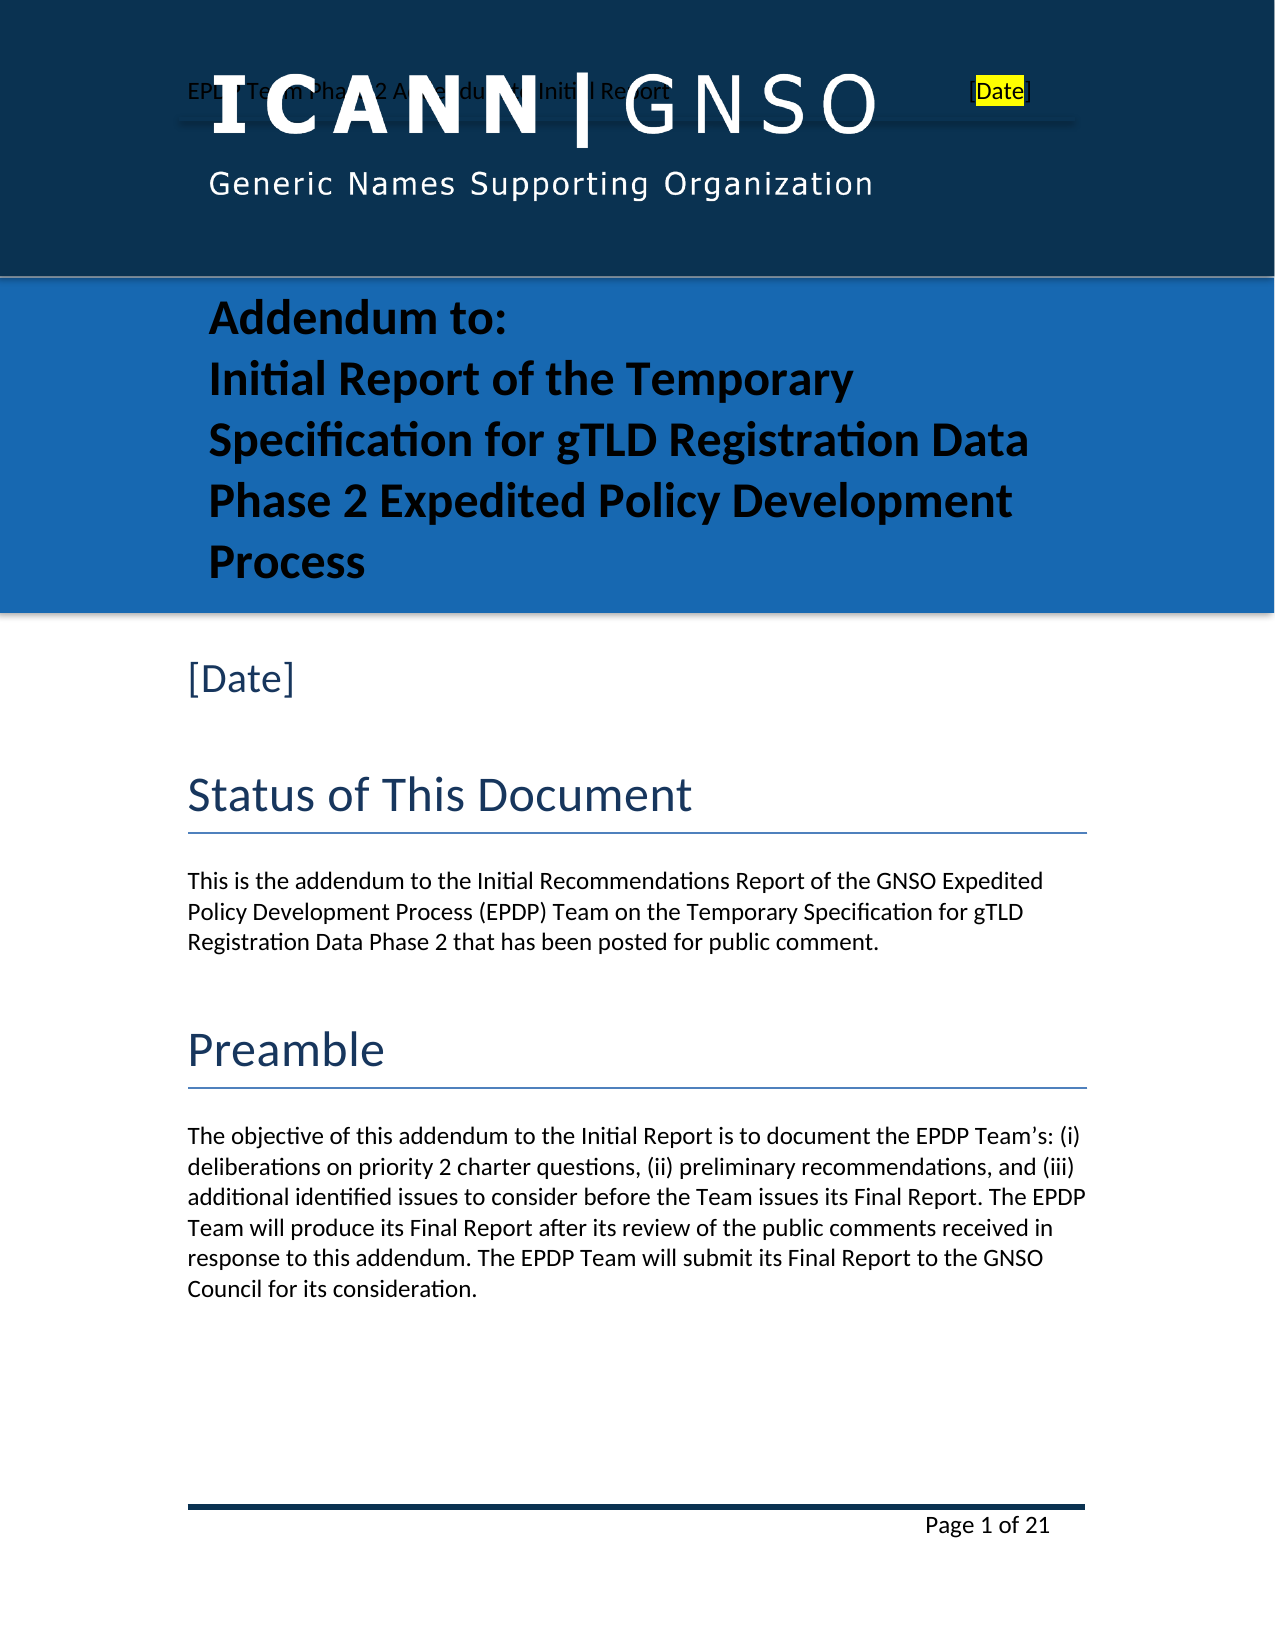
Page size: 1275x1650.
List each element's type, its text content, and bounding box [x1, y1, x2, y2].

title Preamble [187, 1018, 1087, 1089]
text The objective of this addendum to the Initial Report is to document the EPDP Team’s: (i) deliberations on priority 2 charter questions, (ii) preliminary recommendations, and (iii) additional identified issues to consider before the Team issues its Final Report. The EPDP Team will produce its Final Report after its review of the public comments received in response to this addendum. The EPDP Team will submit its Final Report to the GNSO Council for its consideration. [187, 1120, 1087, 1303]
picture [166, 32, 916, 239]
title Status of This Document [187, 763, 1087, 834]
text This is the addendum to the Initial Recommendations Report of the GNSO Expedited Policy Development Process (EPDP) Team on the Temporary Specification for gTLD Registration Data Phase 2 that has been posted for public comment. [187, 865, 1087, 957]
title [Date] [187, 277, 1087, 703]
